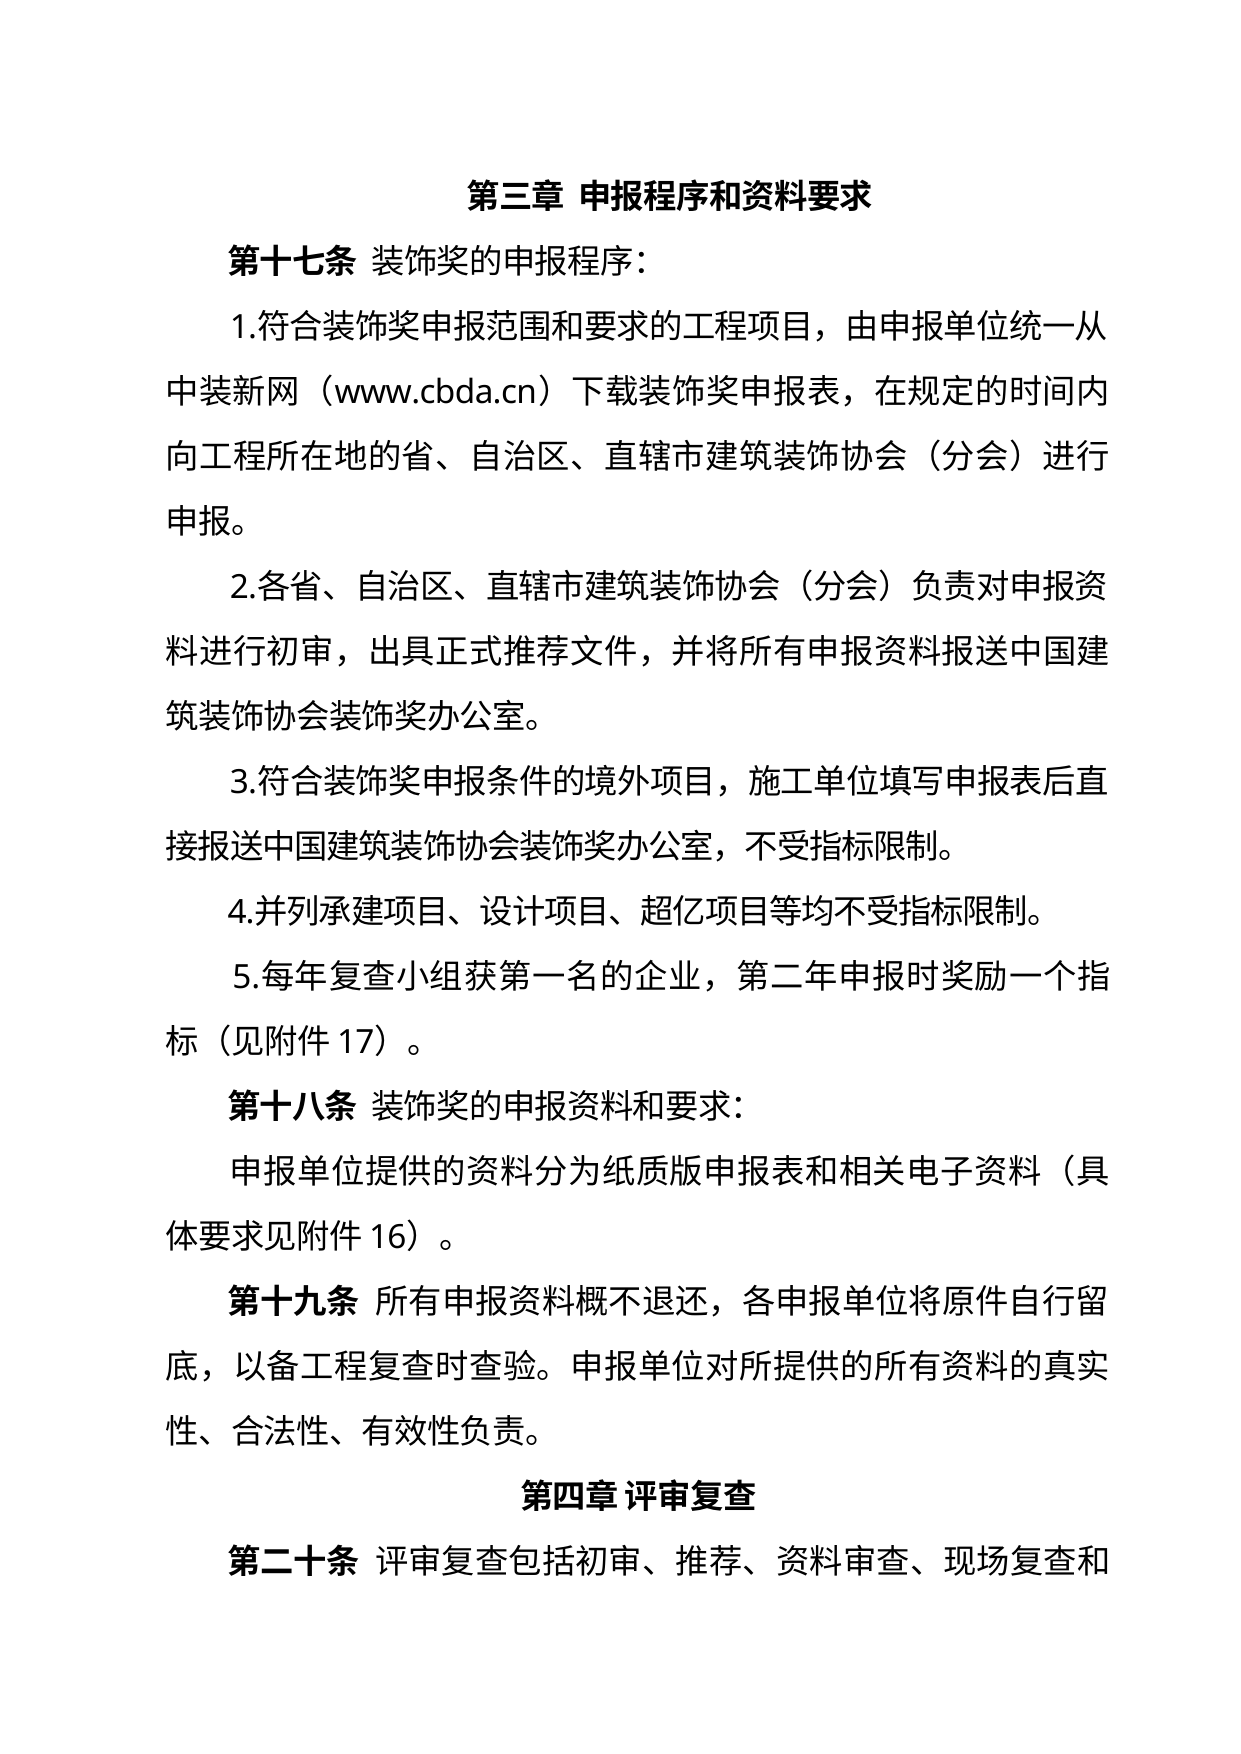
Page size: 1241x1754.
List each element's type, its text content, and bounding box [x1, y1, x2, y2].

text 第十七条 装饰奖的申报程序： [165, 227, 1110, 292]
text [165, 1527, 1110, 1592]
text 1.符合装饰奖申报范围和要求的工程项目，由申报单位统一从中装新网（www.cbda.cn）下载装饰奖申报表，在规定的时间内向工程所在地的省、自治区、直辖市建筑装饰协会（分会）进行申报。 [165, 292, 1110, 552]
text 4.并列承建项目、设计项目、超亿项目等均不受指标限制。 [165, 877, 1110, 942]
text 第十九条 所有申报资料概不退还，各申报单位将原件自行留底，以备工程复查时查验。申报单位对所提供的所有资料的真实性、合法性、有效性负责。 [165, 1267, 1110, 1462]
text 第十八条 装饰奖的申报资料和要求： [165, 1072, 1110, 1137]
text 第三章 申报程序和资料要求 [165, 162, 1110, 227]
text 3.符合装饰奖申报条件的境外项目，施工单位填写申报表后直接报送中国建筑装饰协会装饰奖办公室，不受指标限制。 [165, 747, 1110, 877]
text 申报单位提供的资料分为纸质版申报表和相关电子资料（具体要求见附件16）。 [165, 1137, 1110, 1267]
text 第四章 评审复查 [165, 1462, 1110, 1527]
text 2.各省、自治区、直辖市建筑装饰协会（分会）负责对申报资料进行初审，出具正式推荐文件，并将所有申报资料报送中国建筑装饰协会装饰奖办公室。 [165, 552, 1110, 747]
text 5.每年复查小组获第一名的企业，第二年申报时奖励一个指标（见附件17）。 [165, 942, 1110, 1072]
